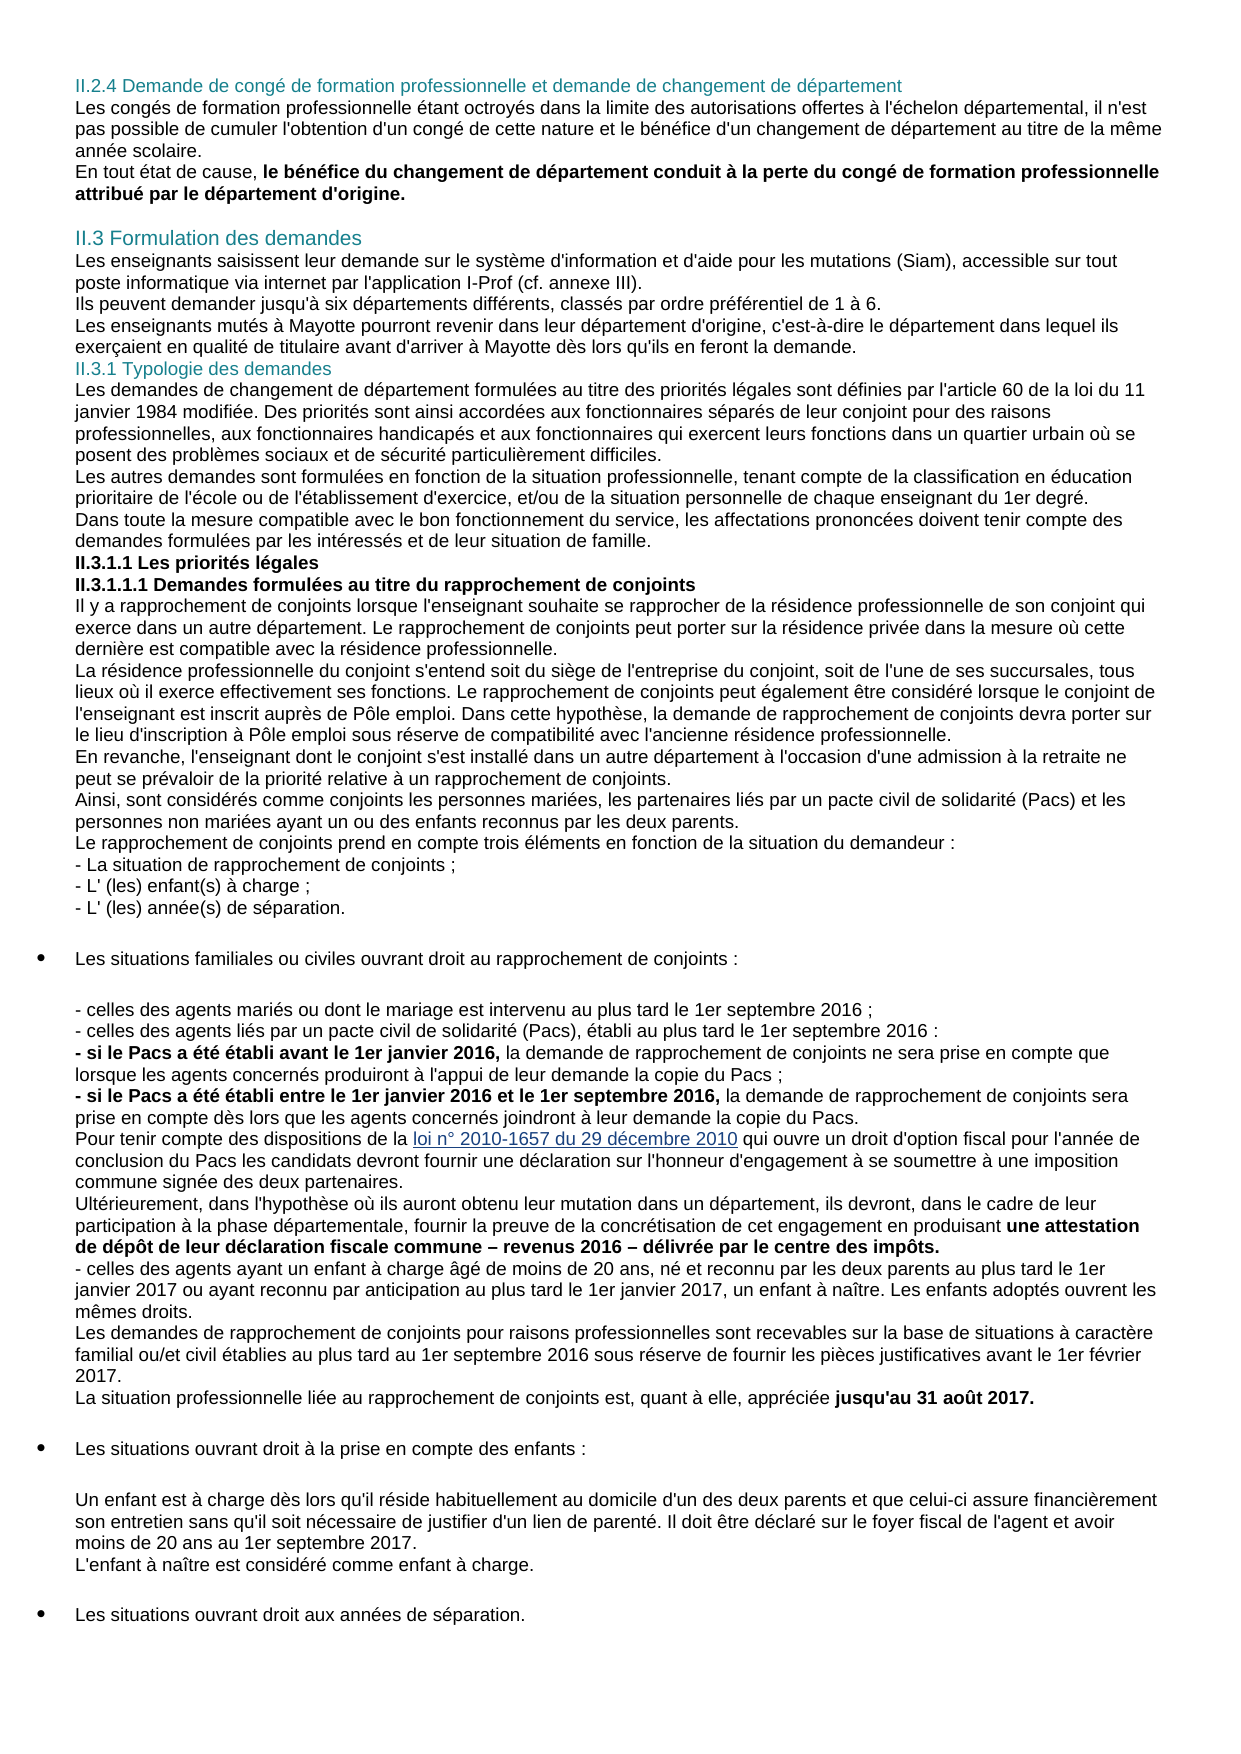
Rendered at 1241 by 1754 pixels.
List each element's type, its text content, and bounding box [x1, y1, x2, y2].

text Les enseignants mutés à Mayotte pourront revenir dans leur département d'origine, c'est-à-dire le département dans lequel ils exerçaient en qualité de titulaire avant d'arriver à Mayotte dès lors qu'ils en feront la demande. [75, 314, 1165, 358]
text II.3.1 Typologie des demandes [75, 358, 1165, 379]
text - si le Pacs a été établi avant le 1er janvier 2016, la demande de rapprochement de conjoints ne sera prise en compte que lorsque les agents concernés produiront à l'appui de leur demande la copie du Pacs ; [75, 1042, 1165, 1085]
text - L' (les) année(s) de séparation. [75, 897, 1165, 918]
text Les congés de formation professionnelle étant octroyés dans la limite des autorisations offertes à l'échelon départemental, il n'est pas possible de cumuler l'obtention d'un congé de cette nature et le bénéfice d'un changement de département au titre de la même année scolaire. [75, 97, 1165, 161]
list Les situations ouvrant droit à la prise en compte des enfants : [37, 1438, 1165, 1460]
text Il y a rapprochement de conjoints lorsque l'enseignant souhaite se rapprocher de la résidence professionnelle de son conjoint qui exerce dans un autre département. Le rapprochement de conjoints peut porter sur la résidence privée dans la mesure où cette dernière est compatible avec la résidence professionnelle. [75, 595, 1165, 659]
text II.3.1.1 Les priorités légales [75, 552, 1165, 573]
text Les enseignants saisissent leur demande sur le système d'information et d'aide pour les mutations (Siam), accessible sur tout poste informatique via internet par l'application I-Prof (cf. annexe III). [75, 250, 1165, 293]
text - si le Pacs a été établi entre le 1er janvier 2016 et le 1er septembre 2016, la demande de rapprochement de conjoints sera prise en compte dès lors que les agents concernés joindront à leur demande la copie du Pacs. [75, 1085, 1165, 1128]
text Les autres demandes sont formulées en fonction de la situation professionnelle, tenant compte de la classification en éducation prioritaire de l'école ou de l'établissement d'exercice, et/ou de la situation personnelle de chaque enseignant du 1er degré. [75, 466, 1165, 509]
text Ils peuvent demander jusqu'à six départements différents, classés par ordre préférentiel de 1 à 6. [75, 293, 1165, 314]
text La situation professionnelle liée au rapprochement de conjoints est, quant à elle, appréciée jusqu'au 31 août 2017. [75, 1387, 1165, 1408]
text La résidence professionnelle du conjoint s'entend soit du siège de l'entreprise du conjoint, soit de l'une de ses succursales, tous lieux où il exerce effectivement ses fonctions. Le rapprochement de conjoints peut également être considéré lorsque le conjoint de l'enseignant est inscrit auprès de Pôle emploi. Dans cette hypothèse, la demande de rapprochement de conjoints devra porter sur le lieu d'inscription à Pôle emploi sous réserve de compatibilité avec l'ancienne résidence professionnelle. [75, 659, 1165, 746]
text Le rapprochement de conjoints prend en compte trois éléments en fonction de la situation du demandeur : [75, 832, 1165, 854]
text Les demandes de changement de département formulées au titre des priorités légales sont définies par l'article 60 de la loi du 11 janvier 1984 modifiée. Des priorités sont ainsi accordées aux fonctionnaires séparés de leur conjoint pour des raisons professionnelles, aux fonctionnaires handicapés et aux fonctionnaires qui exercent leurs fonctions dans un quartier urbain où se posent des problèmes sociaux et de sécurité particulièrement difficiles. [75, 379, 1165, 466]
text Dans toute la mesure compatible avec le bon fonctionnement du service, les affectations prononcées doivent tenir compte des demandes formulées par les intéressés et de leur situation de famille. [75, 509, 1165, 552]
text Pour tenir compte des dispositions de la loi n° 2010-1657 du 29 décembre 2010 qui ouvre un droit d'option fiscal pour l'année de conclusion du Pacs les candidats devront fournir une déclaration sur l'honneur d'engagement à se soumettre à une imposition commune signée des deux partenaires. [75, 1128, 1165, 1193]
text Ultérieurement, dans l'hypothèse où ils auront obtenu leur mutation dans un département, ils devront, dans le cadre de leur participation à la phase départementale, fournir la preuve de la concrétisation de cet engagement en produisant une attestation de dépôt de leur déclaration fiscale commune – revenus 2016 – délivrée par le centre des impôts. [75, 1193, 1165, 1257]
text Ainsi, sont considérés comme conjoints les personnes mariées, les partenaires liés par un pacte civil de solidarité (Pacs) et les personnes non mariées ayant un ou des enfants reconnus par les deux parents. [75, 789, 1165, 832]
text Les demandes de rapprochement de conjoints pour raisons professionnelles sont recevables sur la base de situations à caractère familial ou/et civil établies au plus tard au 1er septembre 2016 sous réserve de fournir les pièces justificatives avant le 1er février 2017. [75, 1322, 1165, 1387]
text - celles des agents liés par un pacte civil de solidarité (Pacs), établi au plus tard le 1er septembre 2016 : [75, 1020, 1165, 1042]
text L'enfant à naître est considéré comme enfant à charge. [75, 1553, 1165, 1575]
text - La situation de rapprochement de conjoints ; [75, 854, 1165, 875]
text II.3 Formulation des demandes [75, 226, 1165, 250]
text Un enfant est à charge dès lors qu'il réside habituellement au domicile d'un des deux parents et que celui-ci assure financièrement son entretien sans qu'il soit nécessaire de justifier d'un lien de parenté. Il doit être déclaré sur le foyer fiscal de l'agent et avoir moins de 20 ans au 1er septembre 2017. [75, 1489, 1165, 1553]
text II.2.4 Demande de congé de formation professionnelle et demande de changement de département [75, 75, 1165, 97]
text II.3.1.1.1 Demandes formulées au titre du rapprochement de conjoints [75, 573, 1165, 595]
text En revanche, l'enseignant dont le conjoint s'est installé dans un autre département à l'occasion d'une admission à la retraite ne peut se prévaloir de la priorité relative à un rapprochement de conjoints. [75, 746, 1165, 789]
text - celles des agents ayant un enfant à charge âgé de moins de 20 ans, né et reconnu par les deux parents au plus tard le 1er janvier 2017 ou ayant reconnu par anticipation au plus tard le 1er janvier 2017, un enfant à naître. Les enfants adoptés ouvrent les mêmes droits. [75, 1257, 1165, 1322]
text En tout état de cause, le bénéfice du changement de département conduit à la perte du congé de formation professionnelle attribué par le département d'origine. [75, 161, 1165, 204]
list Les situations familiales ou civiles ouvrant droit au rapprochement de conjoints : [37, 947, 1165, 969]
text - celles des agents mariés ou dont le mariage est intervenu au plus tard le 1er septembre 2016 ; [75, 999, 1165, 1020]
text - L' (les) enfant(s) à charge ; [75, 875, 1165, 897]
list Les situations ouvrant droit aux années de séparation. [37, 1604, 1165, 1626]
